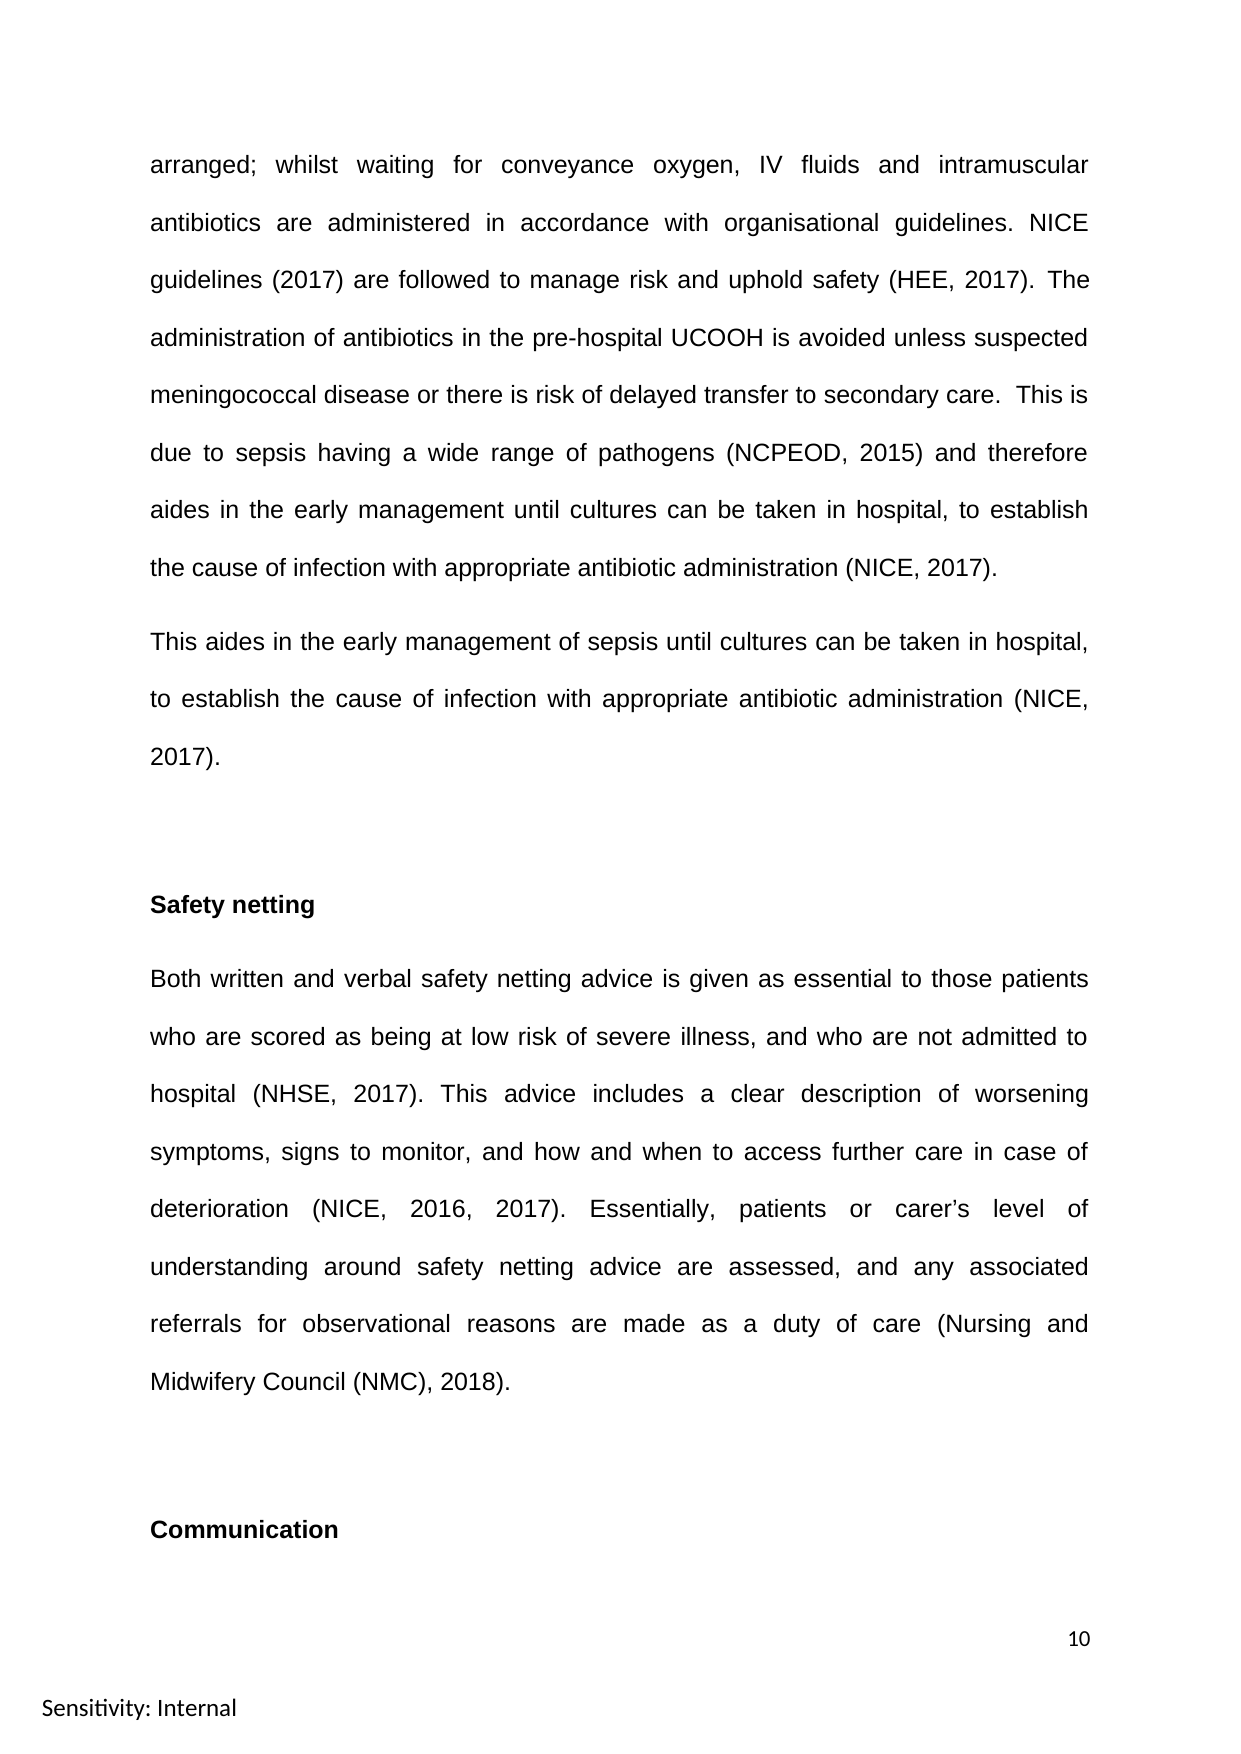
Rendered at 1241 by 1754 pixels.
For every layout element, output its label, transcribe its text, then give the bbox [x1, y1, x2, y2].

text Both written and verbal safety netting advice is given as essential to those patients who are scored as being at low risk of severe illness, and who are not admitted to hospital (NHSE, 2017). This advice includes a clear description of worsening symptoms, signs to monitor, and how and when to access further care in case of deterioration (NICE, 2016, 2017). Essentially, patients or carer’s level of understanding around safety netting advice are assessed, and any associated referrals for observational reasons are made as a duty of care (Nursing and Midwifery Council (NMC), 2018). [150, 964, 1090, 1395]
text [150, 150, 1090, 581]
text This aides in the early management of sepsis until cultures can be taken in hospital, to establish the cause of infection with appropriate antibiotic administration (NICE, 2017). [150, 627, 1090, 770]
text Communication [150, 1515, 1090, 1544]
text Safety netting [150, 890, 1090, 919]
